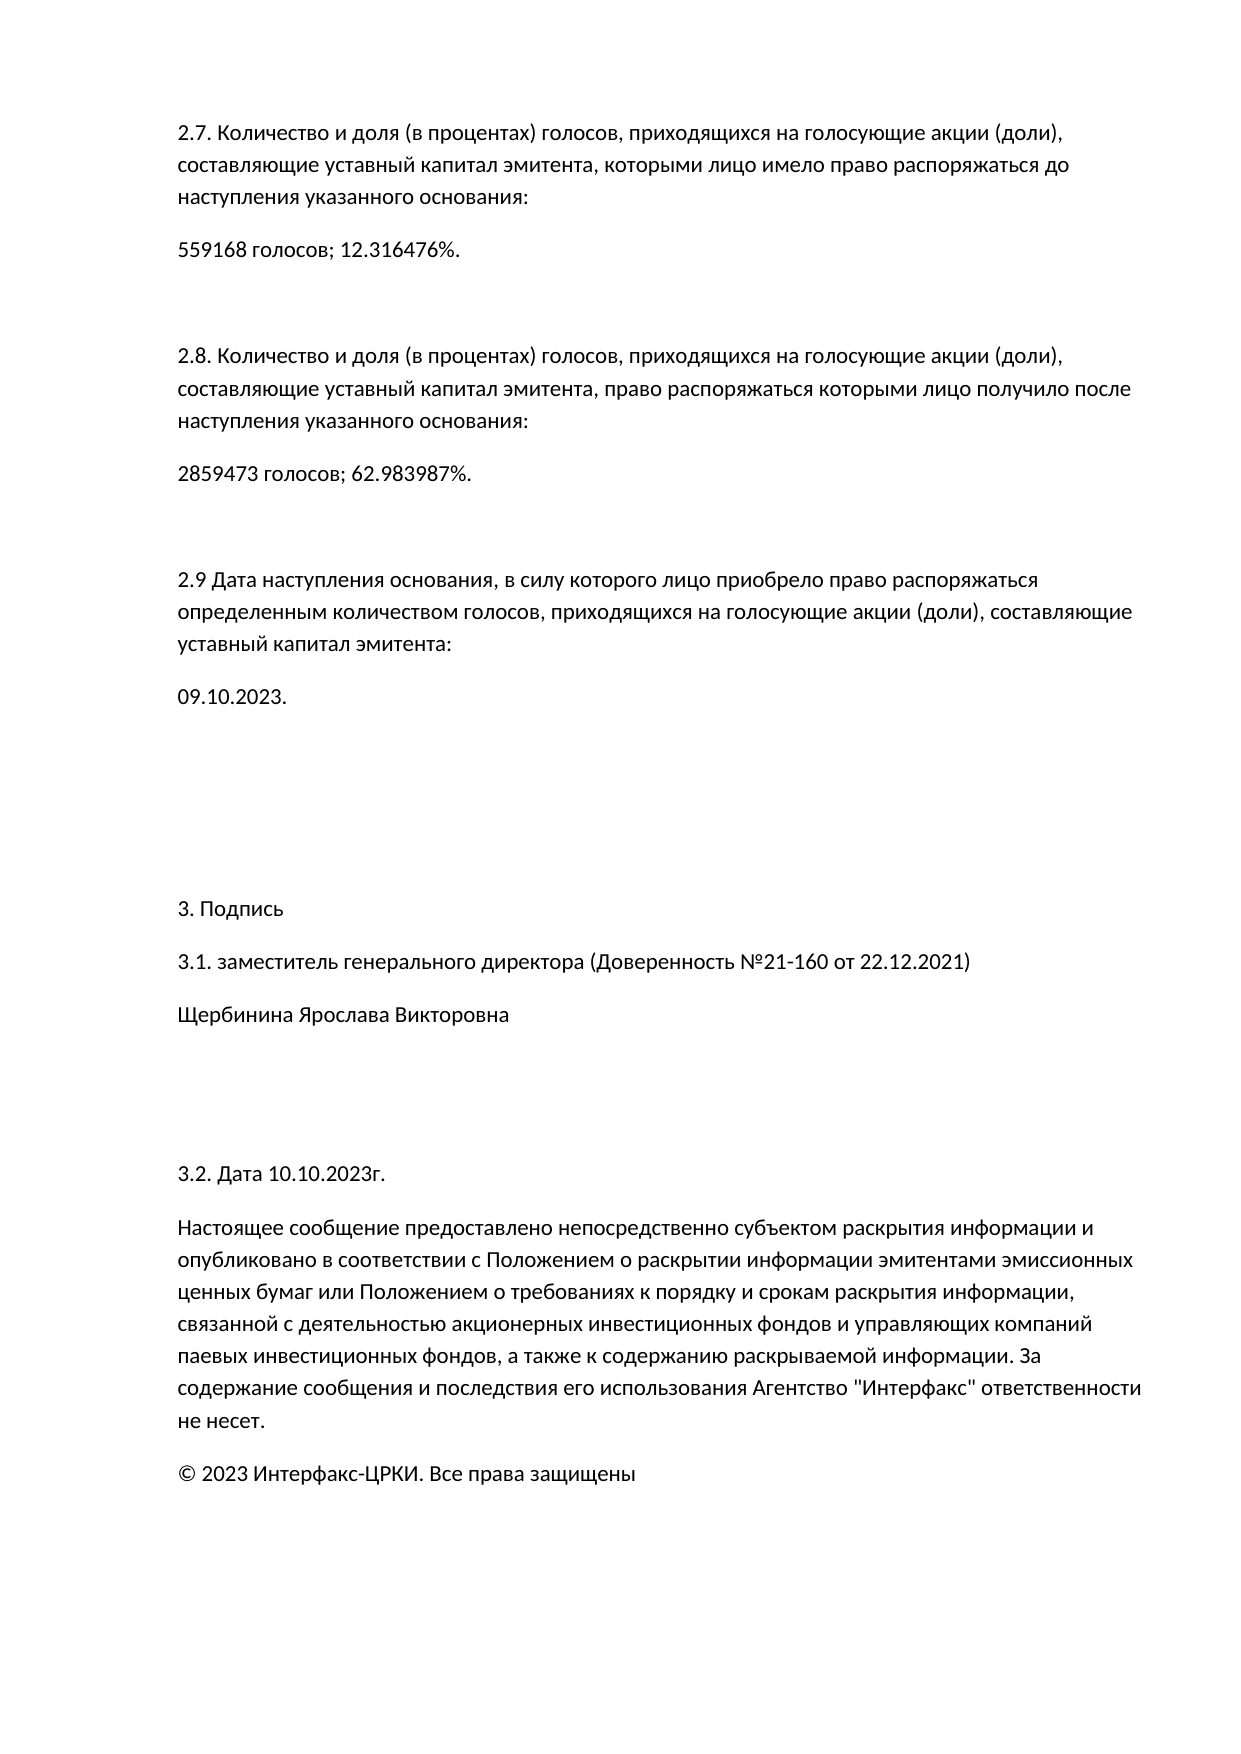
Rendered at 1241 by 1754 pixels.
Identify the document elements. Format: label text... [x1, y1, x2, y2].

text 2859473 голосов; 62.983987%. [177, 459, 1152, 487]
text 3.1. заместитель генерального директора (Доверенность №21-160 от 22.12.2021) [177, 947, 1152, 976]
text Настоящее сообщение предоставлено непосредственно субъектом раскрытия информации и опубликовано в соответствии с Положением о раскрытии информации эмитентами эмиссионных ценных бумаг или Положением о требованиях к порядку и срокам раскрытия информации, связанной с деятельностью акционерных инвестиционных фондов и управляющих компаний паевых инвестиционных фондов, а также к содержанию раскрываемой информации. За содержание сообщения и последствия его использования Агентство "Интерфакс" ответственности не несет. [177, 1213, 1152, 1434]
text Щербинина Ярослава Викторовна [177, 1001, 1152, 1028]
text 09.10.2023. [177, 682, 1152, 710]
text 559168 голосов; 12.316476%. [177, 236, 1152, 263]
text 2.9 Дата наступления основания, в силу которого лицо приобрело право распоряжаться определенным количеством голосов, приходящихся на голосующие акции (доли), составляющие уставный капитал эмитента: [177, 565, 1152, 657]
text 2.8. Количество и доля (в процентах) голосов, приходящихся на голосующие акции (доли), составляющие уставный капитал эмитента, право распоряжаться которыми лицо получило после наступления указанного основания: [177, 342, 1152, 434]
text 3. Подпись [177, 894, 1152, 922]
text 2.7. Количество и доля (в процентах) голосов, приходящихся на голосующие акции (доли), составляющие уставный капитал эмитента, которыми лицо имело право распоряжаться до наступления указанного основания: [177, 118, 1152, 211]
text © 2023 Интерфакс-ЦРКИ. Все права защищены [177, 1459, 1152, 1487]
text 3.2. Дата 10.10.2023г. [177, 1159, 1152, 1188]
